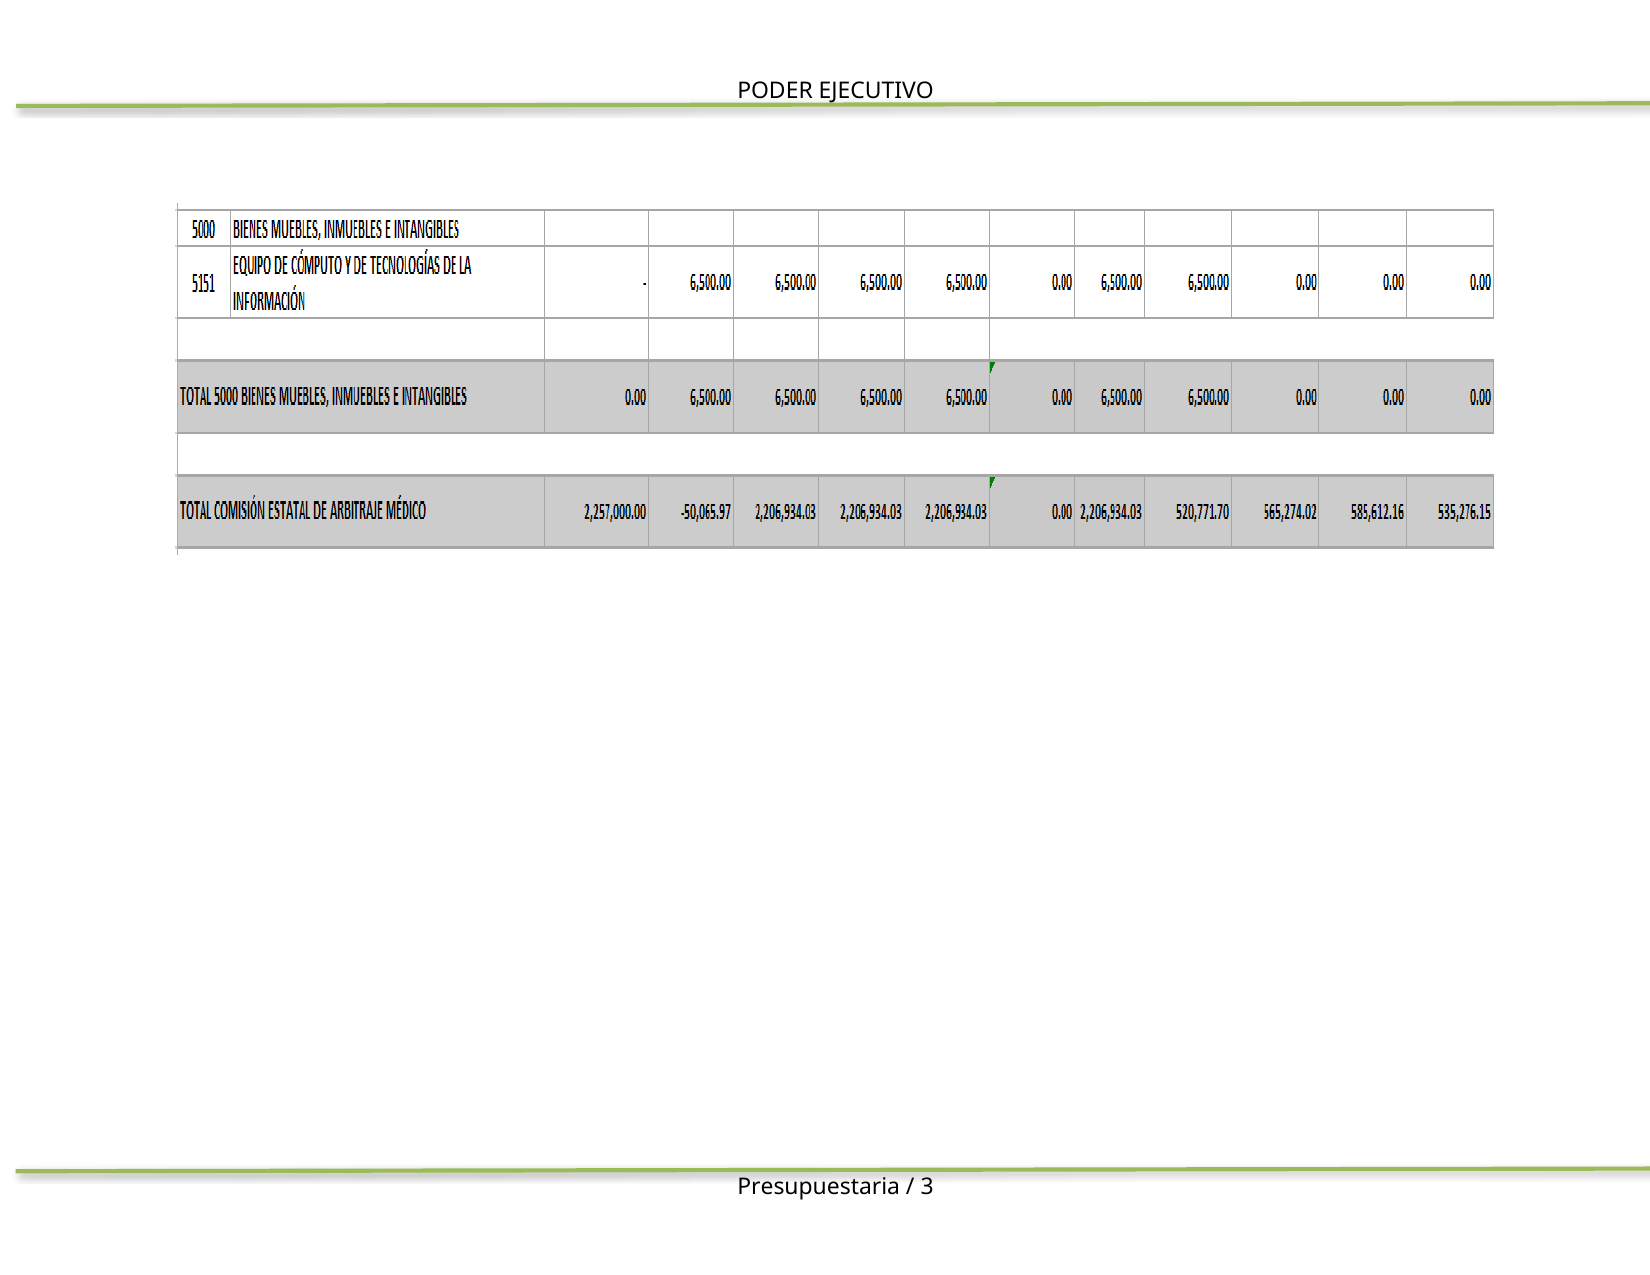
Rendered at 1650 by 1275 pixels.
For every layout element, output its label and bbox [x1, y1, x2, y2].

picture [175, 203, 1496, 555]
